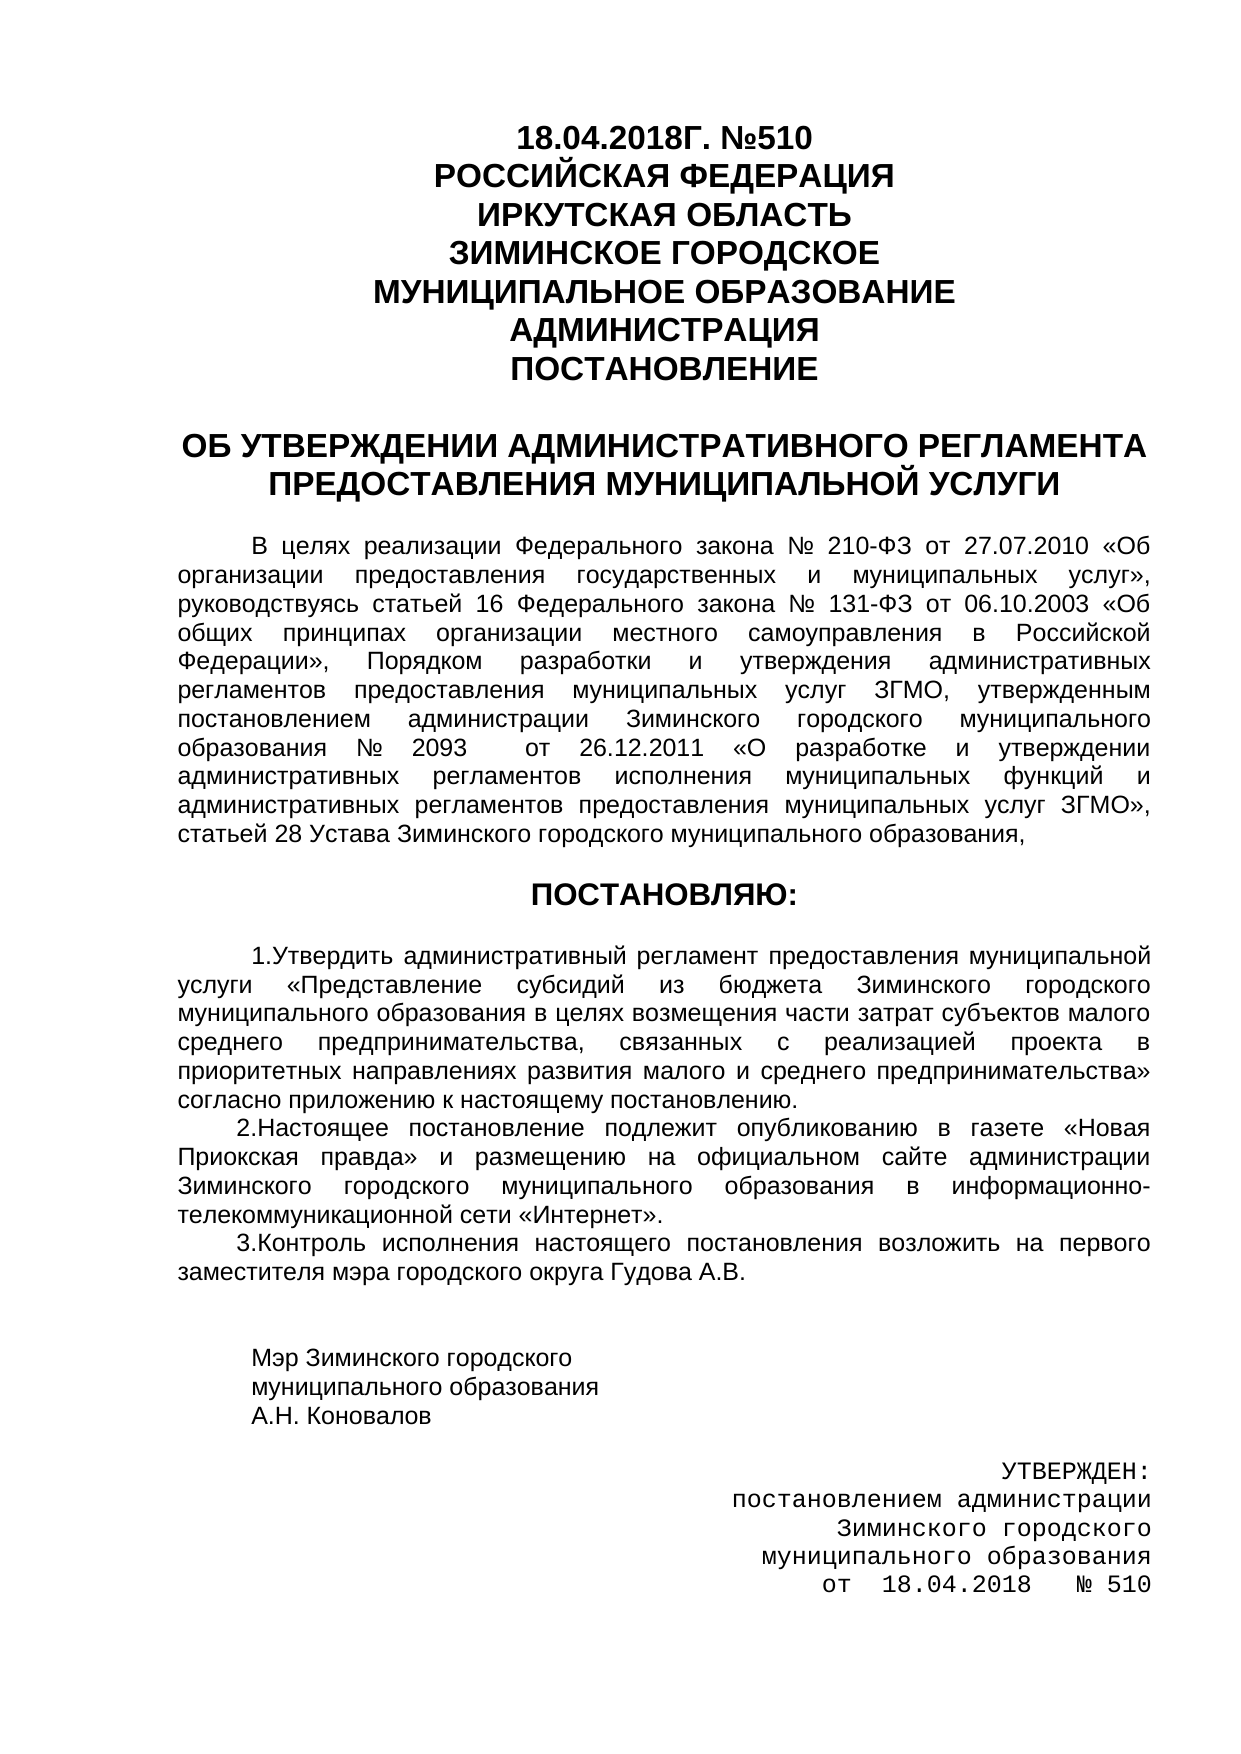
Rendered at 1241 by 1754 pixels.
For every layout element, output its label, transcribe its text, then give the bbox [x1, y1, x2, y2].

text УТВЕРЖДЕН: [777, 1458, 1152, 1487]
text от 18.04.2018 № 510 [777, 1572, 1152, 1600]
text постановлением администрации [709, 1487, 1152, 1515]
text Администрация [177, 310, 1152, 349]
text муниципального образования [709, 1543, 1152, 1572]
text 18.04.2018г. №510 [177, 118, 1152, 157]
text ПОСТАНОВЛЕНИЕ [177, 349, 1152, 387]
text ПОСТАНОВЛЯЮ: [177, 876, 1152, 912]
text 3.Контроль исполнения настоящего постановления возложить на первого заместителя мэра городского округа Гудова А.В. [177, 1228, 1152, 1286]
text 1.Утвердить административный регламент предоставления муниципальной услуги «Представление субсидий из бюджета Зиминского городского муниципального образования в целях возмещения части затрат субъектов малого среднего предпринимательства, связанных с реализацией проекта в приоритетных направлениях развития малого и среднего предпринимательства» согласно приложению к настоящему постановлению. [177, 941, 1152, 1113]
text муниципального образования [177, 1372, 1152, 1401]
text 2.Настоящее постановление подлежит опубликованию в газете «Новая Приокская правда» и размещению на официальном сайте администрации Зиминского городского муниципального образования в информационно-телекоммуникационной сети «Интернет». [177, 1113, 1152, 1228]
text А.Н. Коновалов [177, 1401, 1152, 1430]
text ИРКУТСКАЯ ОБЛАСТЬ [177, 195, 1152, 233]
text Мэр Зиминского городского [177, 1343, 1152, 1372]
text РОССИЙСКАЯ ФЕДЕРАЦИЯ [177, 157, 1152, 195]
text Зиминского городского [709, 1515, 1152, 1543]
text Зиминское городское [177, 233, 1152, 272]
text Об утверждении административного регламента предоставления муниципальной услуги [177, 426, 1152, 502]
text муниципальное образование [177, 272, 1152, 310]
text В целях реализации Федерального закона № 210-ФЗ от 27.07.2010 «Об организации предоставления государственных и муниципальных услуг», руководствуясь статьей 16 Федерального закона № 131-ФЗ от 06.10.2003 «Об общих принципах организации местного самоуправления в Российской Федерации», Порядком разработки и утверждения административных регламентов предоставления муниципальных услуг ЗГМО, утвержденным постановлением администрации Зиминского городского муниципального образования № 2093 от 26.12.2011 «О разработке и утверждении административных регламентов исполнения муниципальных функций и административных регламентов предоставления муниципальных услуг ЗГМО», статьей 28 Устава Зиминского городского муниципального образования, [177, 531, 1152, 847]
